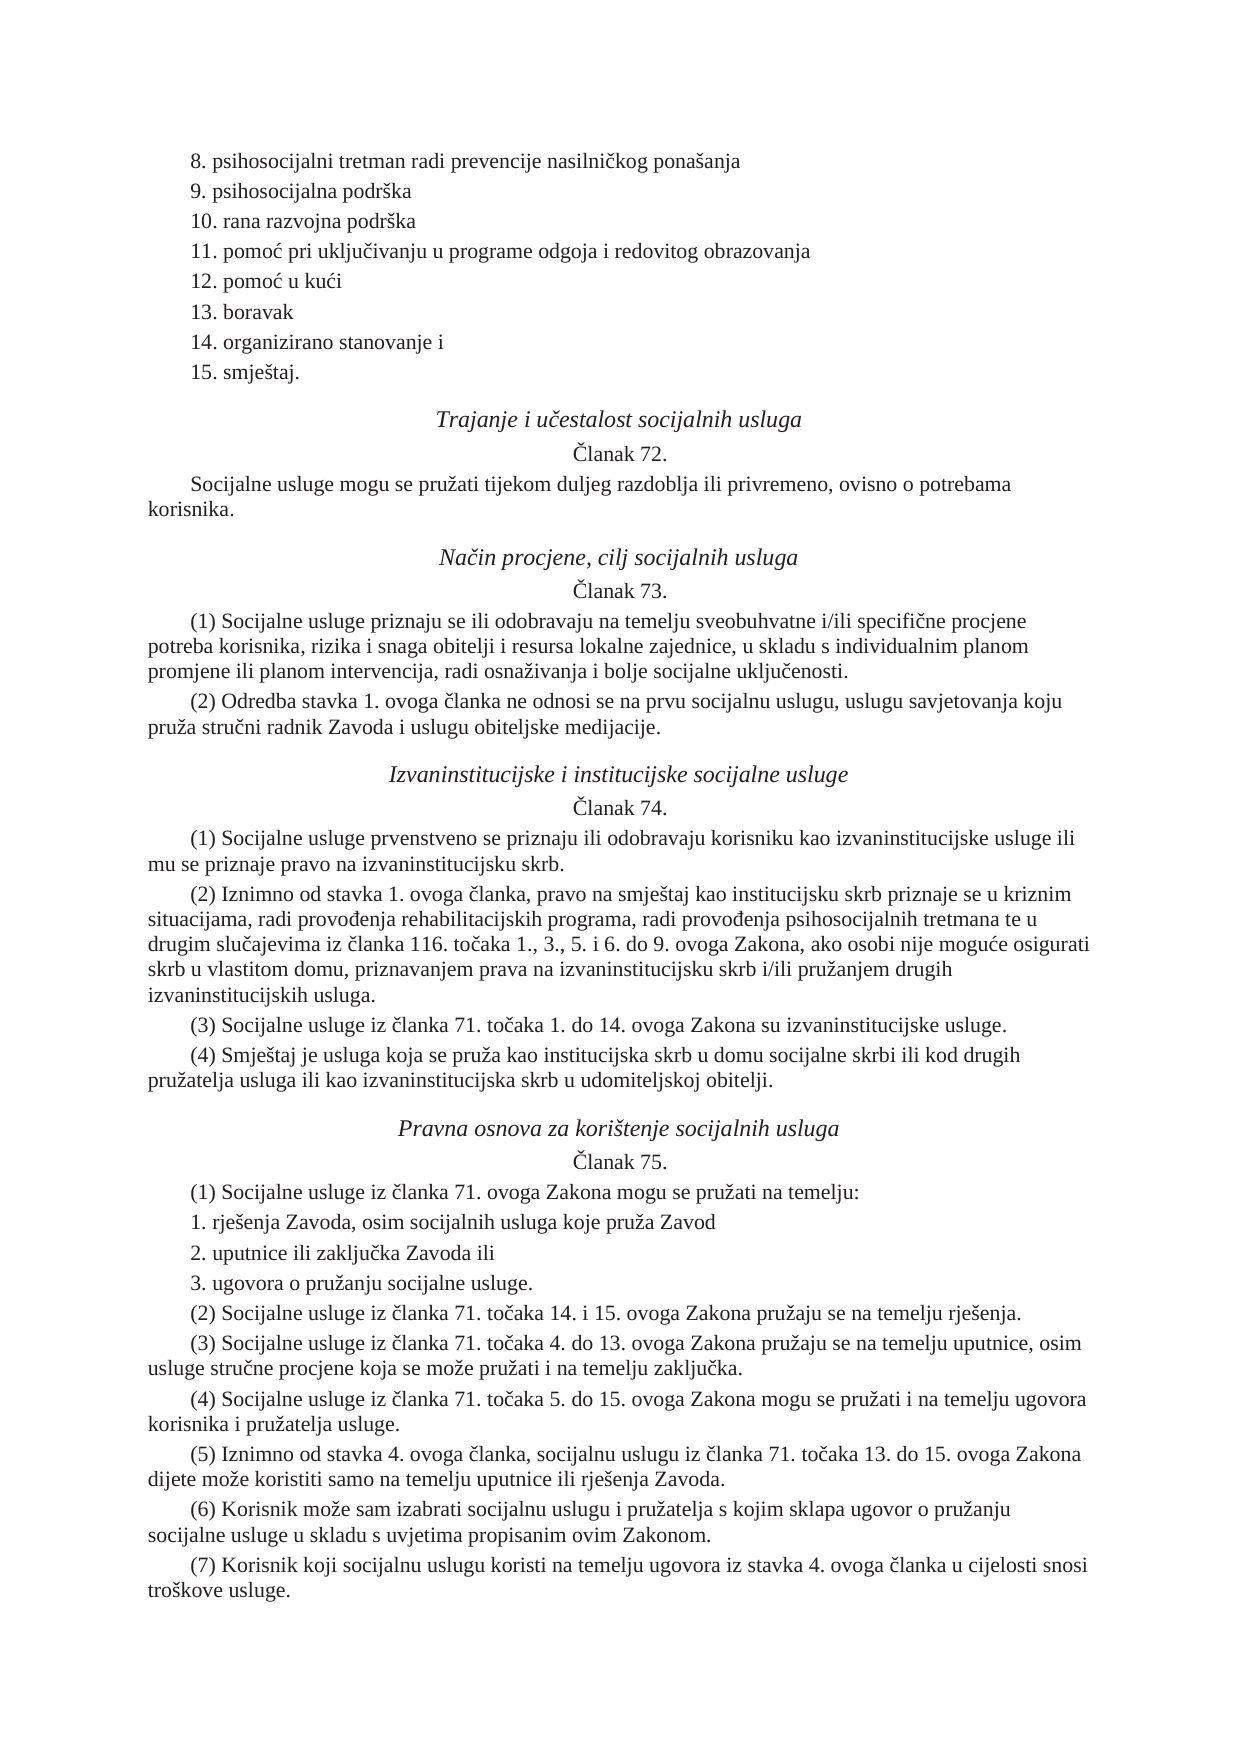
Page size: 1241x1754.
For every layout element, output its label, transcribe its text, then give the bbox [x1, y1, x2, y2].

text (4) Socijalne usluge iz članka 71. točaka 5. do 15. ovoga Zakona mogu se pružati i na temelju ugovora korisnika i pružatelja usluge. [148, 1386, 1093, 1436]
text 9. psihosocijalna podrška [148, 178, 1093, 203]
text (1) Socijalne usluge iz članka 71. ovoga Zakona mogu se pružati na temelju: [148, 1179, 1093, 1204]
text (2) Odredba stavka 1. ovoga članka ne odnosi se na prvu socijalnu uslugu, uslugu savjetovanja koju pruža stručni radnik Zavoda i uslugu obiteljske medijacije. [148, 688, 1093, 739]
text (3) Socijalne usluge iz članka 71. točaka 1. do 14. ovoga Zakona su izvaninstitucijske usluge. [148, 1012, 1093, 1037]
text 3. ugovora o pružanju socijalne usluge. [148, 1270, 1093, 1295]
text 11. pomoć pri uključivanju u programe odgoja i redovitog obrazovanja [148, 238, 1093, 263]
text (4) Smještaj je usluga koja se pruža kao institucijska skrb u domu socijalne skrbi ili kod drugih pružatelja usluga ili kao izvaninstitucijska skrb u udomiteljskoj obitelji. [148, 1042, 1093, 1092]
text (1) Socijalne usluge prvenstveno se priznaju ili odobravaju korisniku kao izvaninstitucijske usluge ili mu se priznaje pravo na izvaninstitucijsku skrb. [148, 825, 1093, 876]
text 14. organizirano stanovanje i [148, 329, 1093, 354]
text Način procjene, cilj socijalnih usluga [148, 542, 1093, 570]
text 13. boravak [148, 299, 1093, 324]
text (2) Socijalne usluge iz članka 71. točaka 14. i 15. ovoga Zakona pružaju se na temelju rješenja. [148, 1300, 1093, 1325]
text Pravna osnova za korištenje socijalnih usluga [148, 1114, 1093, 1141]
text Izvaninstitucijske i institucijske socijalne usluge [148, 760, 1093, 788]
text (7) Korisnik koji socijalnu uslugu koristi na temelju ugovora iz stavka 4. ovoga članka u cijelosti snosi troškove usluge. [148, 1552, 1093, 1602]
text (3) Socijalne usluge iz članka 71. točaka 4. do 13. ovoga Zakona pružaju se na temelju uputnice, osim usluge stručne procjene koja se može pružati i na temelju zaključka. [148, 1330, 1093, 1381]
text Članak 72. [148, 441, 1093, 466]
text Članak 74. [148, 795, 1093, 820]
text 8. psihosocijalni tretman radi prevencije nasilničkog ponašanja [148, 148, 1093, 173]
text 10. rana razvojna podrška [148, 208, 1093, 233]
text Trajanje i učestalost socijalnih usluga [148, 406, 1093, 433]
text 2. uputnice ili zaključka Zavoda ili [148, 1239, 1093, 1265]
text 15. smještaj. [148, 359, 1093, 384]
text 12. pomoć u kući [148, 268, 1093, 294]
text (6) Korisnik može sam izabrati socijalnu uslugu i pružatelja s kojim sklapa ugovor o pružanju socijalne usluge u skladu s uvjetima propisanim ovim Zakonom. [148, 1496, 1093, 1547]
text Članak 75. [148, 1149, 1093, 1174]
text Članak 73. [148, 578, 1093, 603]
text (2) Iznimno od stavka 1. ovoga članka, pravo na smještaj kao institucijsku skrb priznaje se u kriznim situacijama, radi provođenja rehabilitacijskih programa, radi provođenja psihosocijalnih tretmana te u drugim slučajevima iz članka 116. točaka 1., 3., 5. i 6. do 9. ovoga Zakona, ako osobi nije moguće osigurati skrb u vlastitom domu, priznavanjem prava na izvaninstitucijsku skrb i/ili pružanjem drugih izvaninstitucijskih usluga. [148, 881, 1093, 1007]
text 1. rješenja Zavoda, osim socijalnih usluga koje pruža Zavod [148, 1209, 1093, 1234]
text (1) Socijalne usluge priznaju se ili odobravaju na temelju sveobuhvatne i/ili specifične procjene potreba korisnika, rizika i snaga obitelji i resursa lokalne zajednice, u skladu s individualnim planom promjene ili planom intervencija, radi osnaživanja i bolje socijalne uključenosti. [148, 608, 1093, 683]
text Socijalne usluge mogu se pružati tijekom duljeg razdoblja ili privremeno, ovisno o potrebama korisnika. [148, 471, 1093, 521]
text (5) Iznimno od stavka 4. ovoga članka, socijalnu uslugu iz članka 71. točaka 13. do 15. ovoga Zakona dijete može koristiti samo na temelju uputnice ili rješenja Zavoda. [148, 1441, 1093, 1491]
